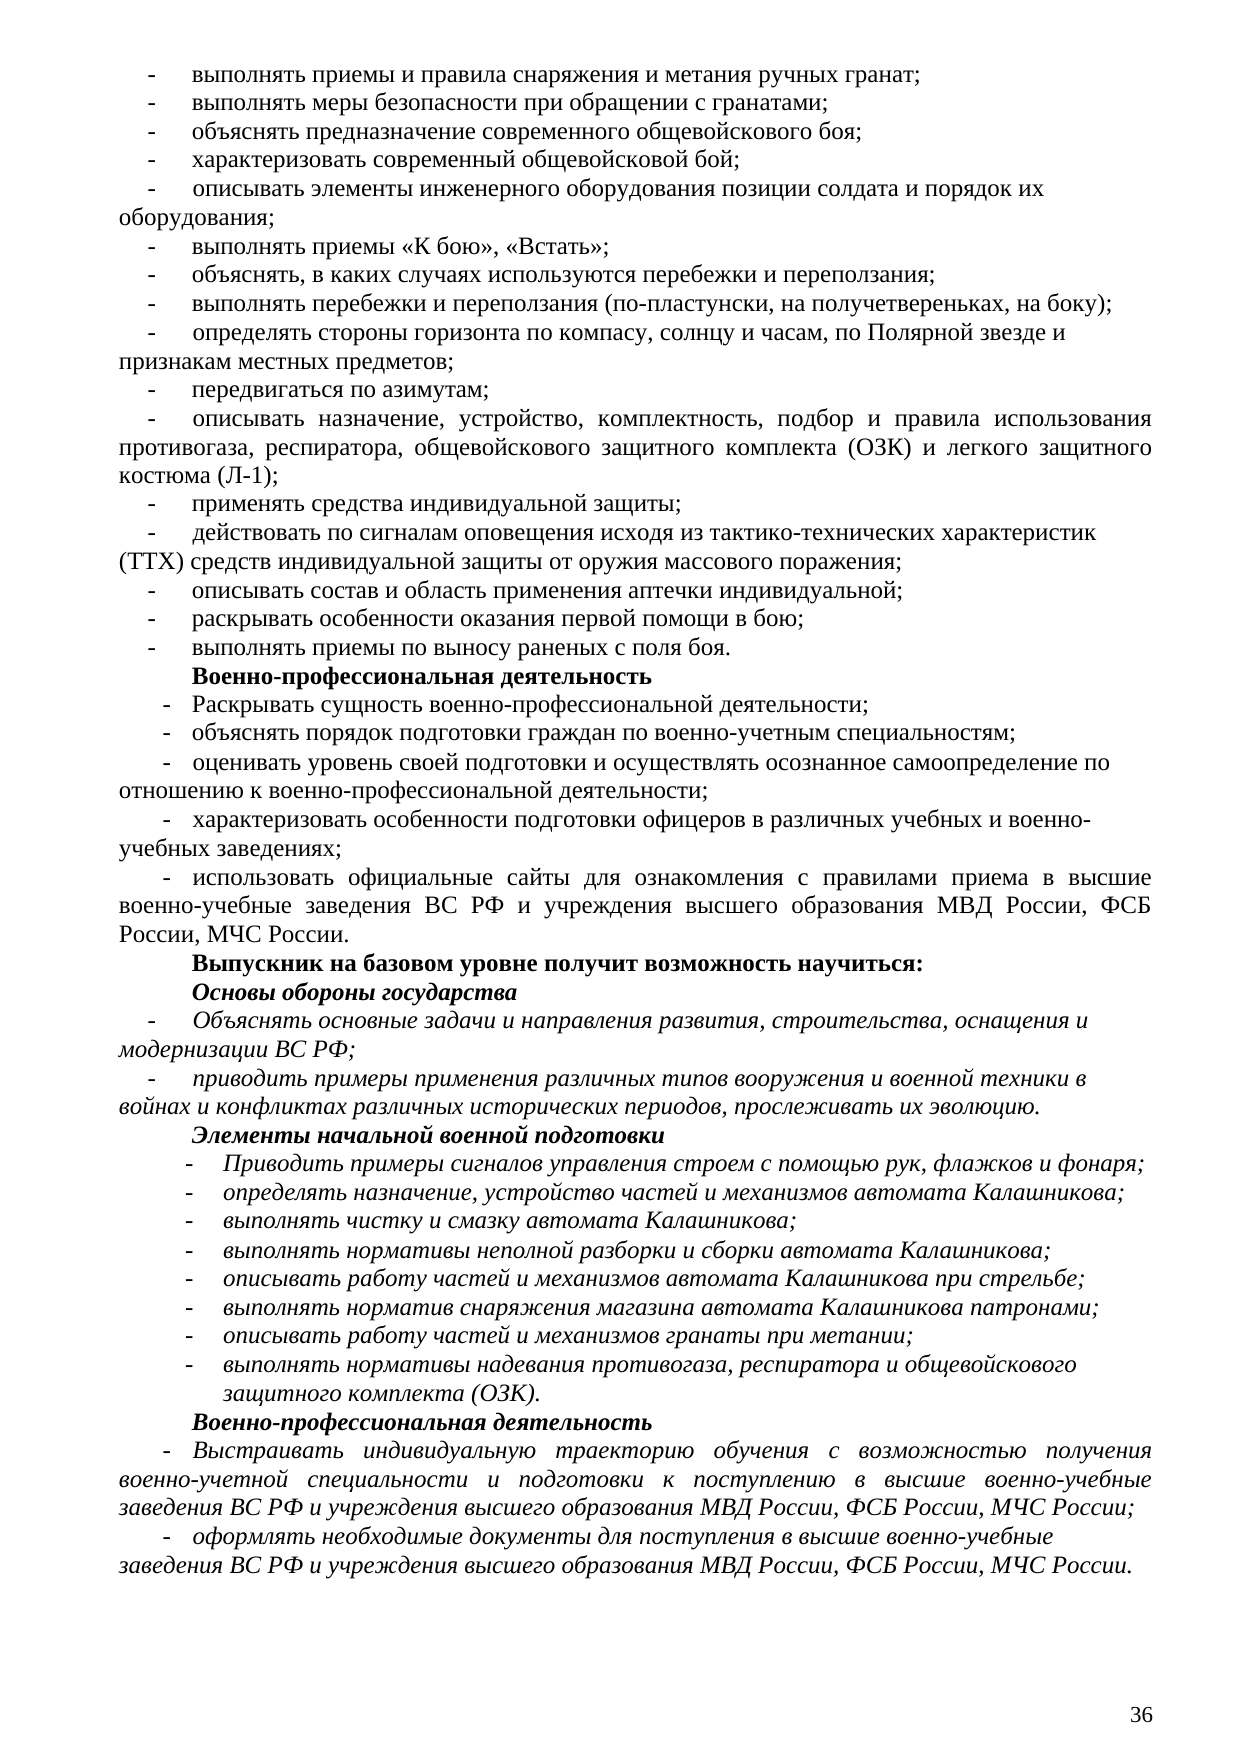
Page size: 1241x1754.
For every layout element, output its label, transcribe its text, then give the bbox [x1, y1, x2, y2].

list выполнять норматив снаряжения магазина автомата Калашникова патронами; [185, 1292, 1153, 1321]
list выполнять приемы по выносу раненых с поля боя. [147, 632, 1153, 661]
list характеризовать особенности подготовки офицеров в различных учебных и военно-учебных заведениях; [119, 804, 1153, 862]
list определять назначение, устройство частей и механизмов автомата Калашникова; [185, 1177, 1153, 1206]
text Военно-профессиональная деятельность [192, 1407, 1153, 1435]
list раскрывать особенности оказания первой помощи в бою; [147, 604, 1153, 632]
list характеризовать современный общевойсковой бой; [147, 145, 1153, 173]
list выполнять чистку и смазку автомата Калашникова; [185, 1206, 1153, 1234]
list выполнять перебежки и переползания (по-пластунски, на получетвереньках, на боку); [147, 288, 1153, 317]
list Приводить примеры сигналов управления строем с помощью рук, флажков и фонаря; [185, 1150, 1153, 1177]
list описывать элементы инженерного оборудования позиции солдата и порядок их оборудования; [119, 173, 1153, 231]
list действовать по сигналам оповещения исходя из тактико-технических характеристик (ТТХ) средств индивидуальной защиты от оружия массового поражения; [119, 517, 1153, 575]
list описывать работу частей и механизмов автомата Калашникова при стрельбе; [185, 1264, 1153, 1292]
list выполнять приемы и правила снаряжения и метания ручных гранат; [147, 59, 1153, 88]
list Объяснять основные задачи и направления развития, строительства, оснащения и модернизации ВС РФ; [119, 1006, 1153, 1062]
text Выпускник на базовом уровне получит возможность научиться: [192, 948, 1153, 977]
text Военно-профессиональная деятельность [192, 661, 1153, 690]
text Основы обороны государства [192, 977, 1153, 1006]
list оценивать уровень своей подготовки и осуществлять осознанное самоопределение по отношению к военно-профессиональной деятельности; [119, 747, 1151, 804]
list объяснять, в каких случаях используются перебежки и переползания; [147, 260, 1153, 288]
list описывать работу частей и механизмов гранаты при метании; [185, 1321, 1153, 1349]
list выполнять приемы «К бою», «Встать»; [147, 231, 1153, 260]
list выполнять меры безопасности при обращении с гранатами; [147, 88, 1153, 116]
list передвигаться по азимутам; [147, 374, 1153, 403]
list Выстраивать индивидуальную траекторию обучения с возможностью получения военно-учетной специальности и подготовки к поступлению в высшие военно-учебные заведения ВС РФ и учреждения высшего образования МВД России, ФСБ России, МЧС России; [119, 1436, 1153, 1521]
list выполнять нормативы неполной разборки и сборки автомата Калашникова; [185, 1235, 1153, 1263]
list объяснять предназначение современного общевойскового боя; [147, 116, 1153, 145]
list описывать назначение, устройство, комплектность, подбор и правила использования противогаза, респиратора, общевойскового защитного комплекта (ОЗК) и легкого защитного костюма (Л-1); [119, 403, 1153, 489]
list определять стороны горизонта по компасу, солнцу и часам, по Полярной звезде и признакам местных предметов; [119, 317, 1151, 374]
text Элементы начальной военной подготовки [192, 1120, 1153, 1149]
list использовать официальные сайты для ознакомления с правилами приема в высшие военно-учебные заведения ВС РФ и учреждения высшего образования МВД России, ФСБ России, МЧС России. [119, 862, 1153, 948]
list применять средства индивидуальной защиты; [147, 489, 1153, 517]
list оформлять необходимые документы для поступления в высшие военно-учебные заведения ВС РФ и учреждения высшего образования МВД России, ФСБ России, МЧС России. [119, 1521, 1153, 1578]
list выполнять нормативы надевания противогаза, респиратора и общевойскового защитного комплекта (ОЗК). [185, 1349, 1153, 1407]
list приводить примеры применения различных типов вооружения и военной техники в войнах и конфликтах различных исторических периодов, прослеживать их эволюцию. [119, 1063, 1153, 1120]
list описывать состав и область применения аптечки индивидуальной; [147, 575, 1153, 604]
list объяснять порядок подготовки граждан по военно-учетным специальностям; [162, 718, 1153, 746]
list Раскрывать сущность военно-профессиональной деятельности; [162, 690, 1153, 718]
